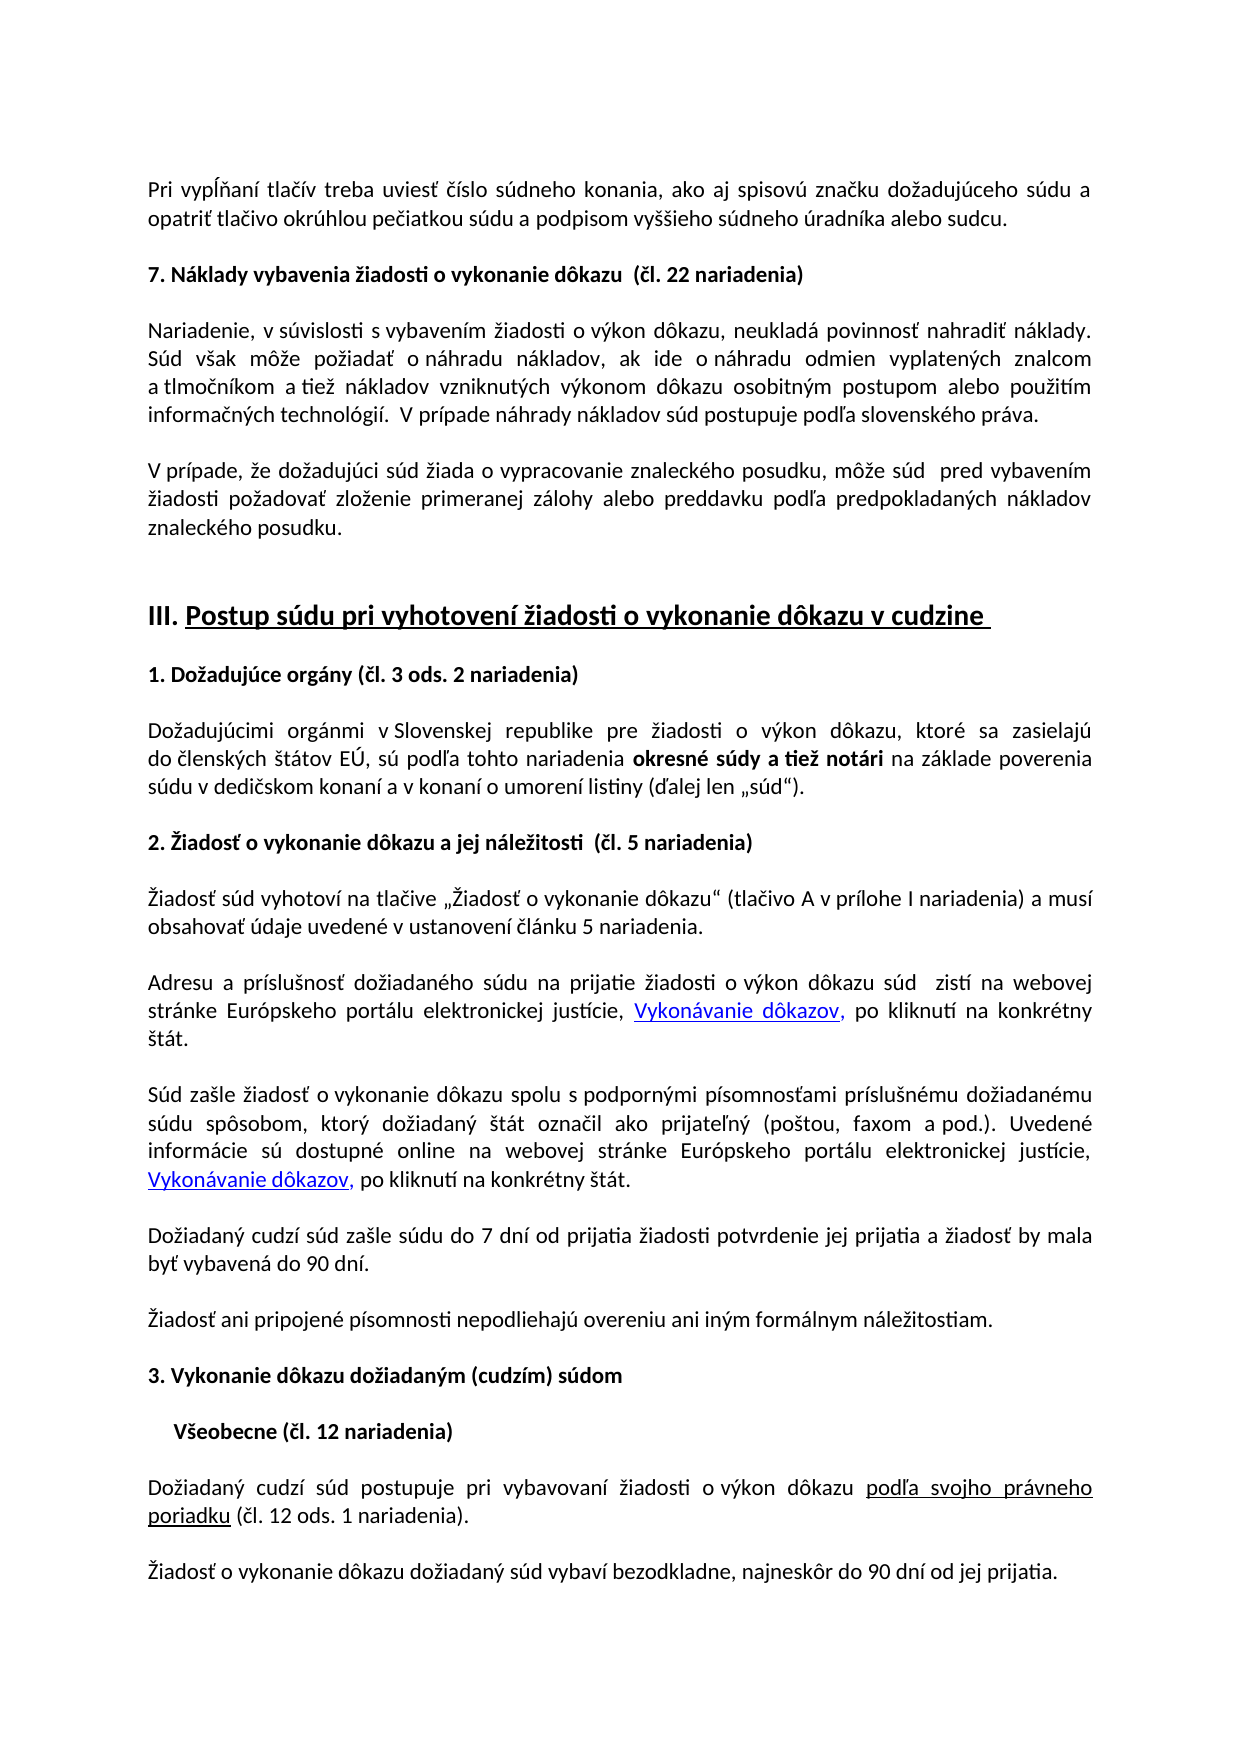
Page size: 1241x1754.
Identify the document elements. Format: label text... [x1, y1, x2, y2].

text Pri vypĺňaní tlačív treba uviesť číslo súdneho konania, ako aj spisovú značku dožadujúceho súdu a opatriť tlačivo okrúhlou pečiatkou súdu a podpisom vyššieho súdneho úradníka alebo sudcu. [148, 176, 1093, 232]
text 2. Žiadosť o vykonanie dôkazu a jej náležitosti (čl. 5 nariadenia) [148, 828, 1093, 856]
text Dožadujúcimi orgánmi v Slovenskej republike pre žiadosti o výkon dôkazu, ktoré sa zasielajú do členských štátov EÚ, sú podľa tohto nariadenia okresné súdy a tiež notári na základe poverenia súdu v dedičskom konaní a v konaní o umorení listiny (ďalej len „súd“). [148, 716, 1093, 800]
text Žiadosť o vykonanie dôkazu dožiadaný súd vybaví bezodkladne, najneskôr do 90 dní od jej prijatia. [148, 1557, 1093, 1585]
text Súd zašle žiadosť o vykonanie dôkazu spolu s podpornými písomnosťami príslušnému dožiadanému súdu spôsobom, ktorý dožiadaný štát označil ako prijateľný (poštou, faxom a pod.). Uvedené informácie sú dostupné online na webovej stránke Európskeho portálu elektronickej justície, Vykonávanie dôkazov, po kliknutí na konkrétny štát. [148, 1081, 1093, 1193]
text Nariadenie, v súvislosti s vybavením žiadosti o výkon dôkazu, neukladá povinnosť nahradiť náklady. Súd však môže požiadať o náhradu nákladov, ak ide o náhradu odmien vyplatených znalcom a tlmočníkom a tiež nákladov vzniknutých výkonom dôkazu osobitným postupom alebo použitím informačných technológií. V prípade náhrady nákladov súd postupuje podľa slovenského práva. [148, 316, 1093, 428]
text III. Postup súdu pri vyhotovení žiadosti o vykonanie dôkazu v cudzine [148, 597, 1093, 632]
text 3. Vykonanie dôkazu dožiadaným (cudzím) súdom [148, 1361, 1093, 1389]
text Dožiadaný cudzí súd zašle súdu do 7 dní od prijatia žiadosti potvrdenie jej prijatia a žiadosť by mala byť vybavená do 90 dní. [148, 1221, 1093, 1277]
text 7. Náklady vybavenia žiadosti o vykonanie dôkazu (čl. 22 nariadenia) [148, 260, 1093, 288]
text Všeobecne (čl. 12 nariadenia) [148, 1417, 1093, 1445]
text 1. Dožadujúce orgány (čl. 3 ods. 2 nariadenia) [148, 660, 1093, 688]
text Adresu a príslušnosť dožiadaného súdu na prijatie žiadosti o výkon dôkazu súd zistí na webovej stránke Európskeho portálu elektronickej justície, Vykonávanie dôkazov, po kliknutí na konkrétny štát. [148, 968, 1093, 1053]
text Žiadosť súd vyhotoví na tlačive „Žiadosť o vykonanie dôkazu“ (tlačivo A v prílohe I nariadenia) a musí obsahovať údaje uvedené v ustanovení článku 5 nariadenia. [148, 884, 1093, 941]
text Dožiadaný cudzí súd postupuje pri vybavovaní žiadosti o výkon dôkazu podľa svojho právneho poriadku (čl. 12 ods. 1 nariadenia). [148, 1473, 1093, 1529]
text Žiadosť ani pripojené písomnosti nepodliehajú overeniu ani iným formálnym náležitostiam. [148, 1305, 1093, 1333]
text V prípade, že dožadujúci súd žiada o vypracovanie znaleckého posudku, môže súd pred vybavením žiadosti požadovať zloženie primeranej zálohy alebo preddavku podľa predpokladaných nákladov znaleckého posudku. [148, 457, 1093, 541]
